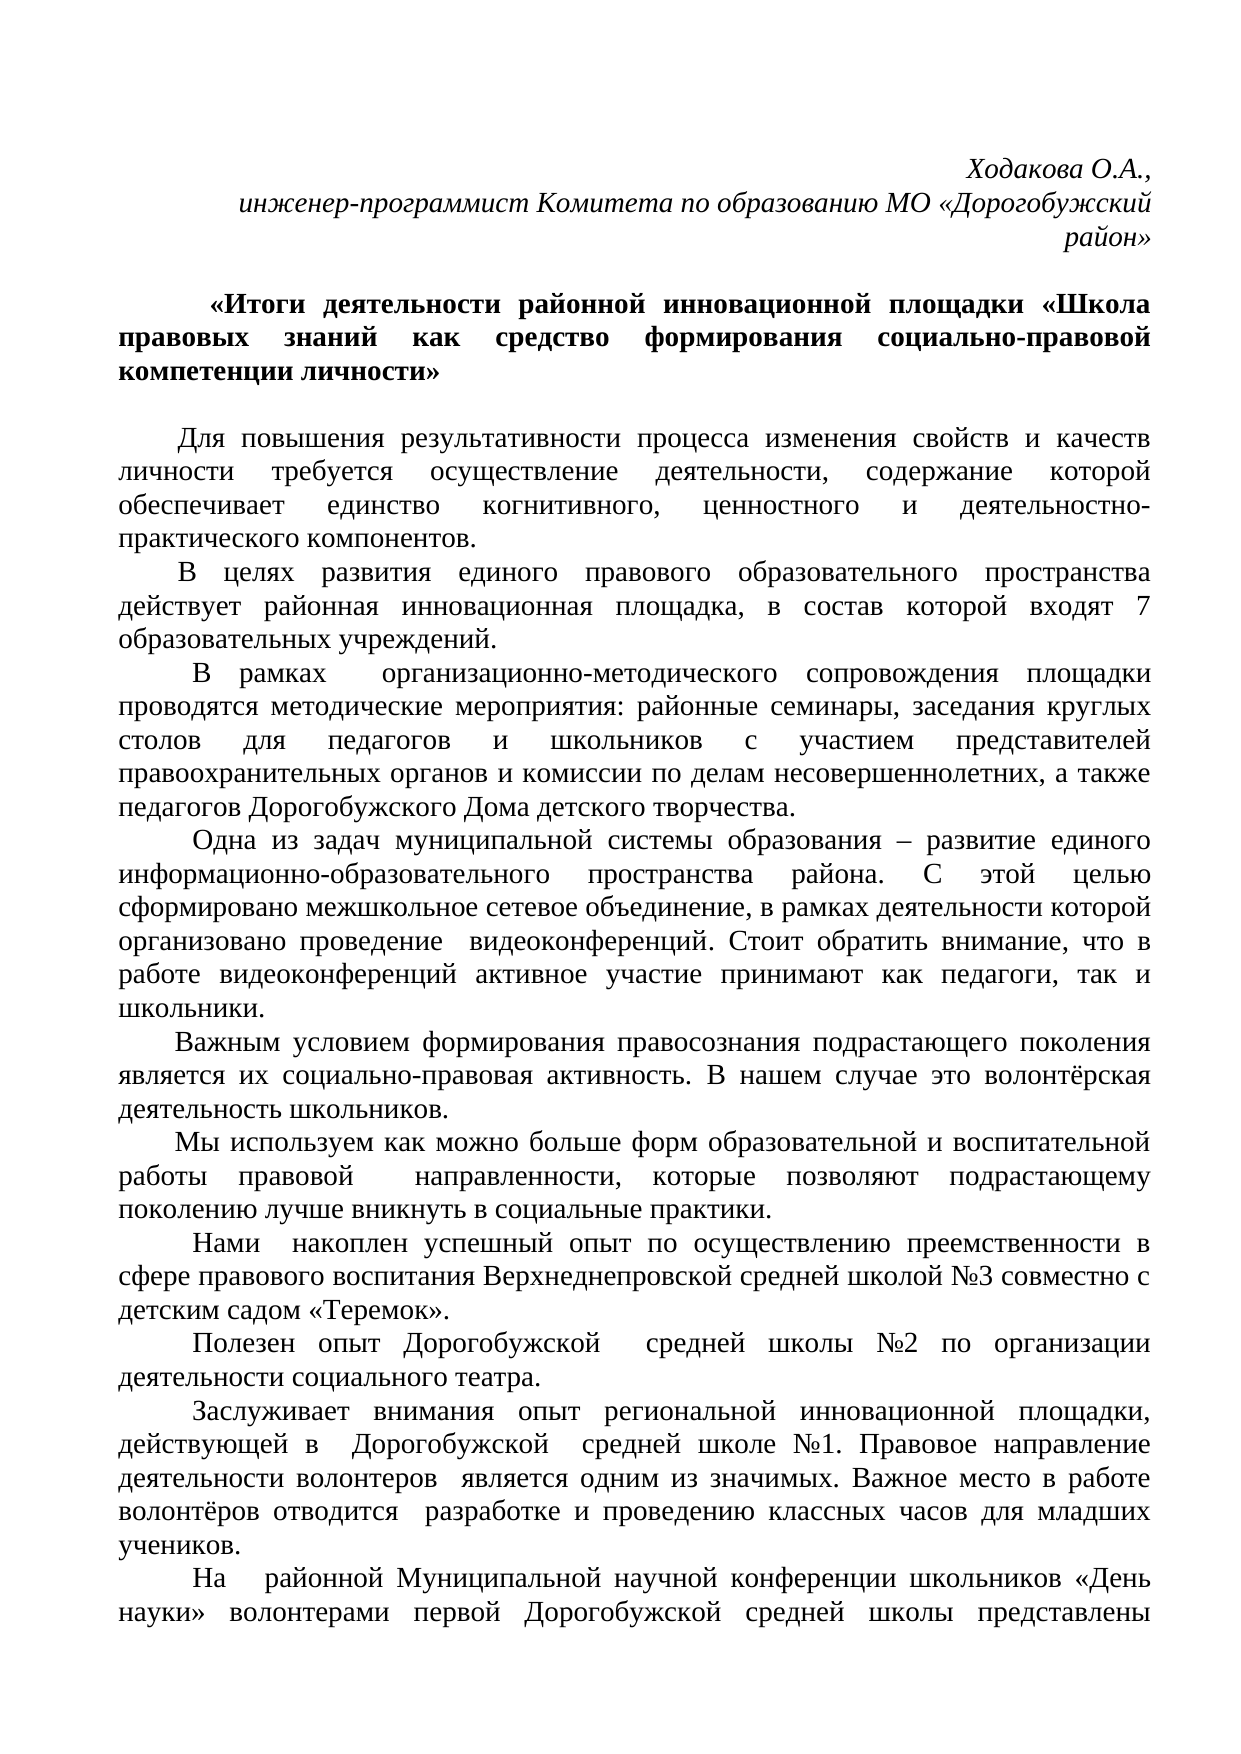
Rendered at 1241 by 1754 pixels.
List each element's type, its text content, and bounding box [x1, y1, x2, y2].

text В рамках организационно-методического сопровождения площадки проводятся методические мероприятия: районные семинары, заседания круглых столов для педагогов и школьников с участием представителей правоохранительных органов и комиссии по делам несовершеннолетних, а также педагогов Дорогобужского Дома детского творчества. [118, 655, 1152, 822]
text инженер-программист Комитета по образованию МО «Дорогобужский район» [118, 185, 1152, 252]
text «Итоги деятельности районной инновационной площадки «Школа правовых знаний как средство формирования социально-правовой компетенции личности» [118, 286, 1152, 386]
text Одна из задач муниципальной системы образования – развитие единого информационно-образовательного пространства района. С этой целью сформировано межшкольное сетевое объединение, в рамках деятельности которой организовано проведение видеоконференций. Стоит обратить внимание, что в работе видеоконференций активное участие принимают как педагоги, так и школьники. [118, 822, 1152, 1024]
text Мы используем как можно больше форм образовательной и воспитательной работы правовой направленности, которые позволяют подрастающему поколению лучше вникнуть в социальные практики. [118, 1124, 1152, 1225]
text Важным условием формирования правосознания подрастающего поколения является их социально-правовая активность. В нашем случае это волонтёрская деятельность школьников. [118, 1024, 1152, 1124]
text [118, 1560, 1152, 1627]
text Полезен опыт Дорогобужской средней школы №2 по организации деятельности социального театра. [118, 1326, 1152, 1393]
text Заслуживает внимания опыт региональной инновационной площадки, действующей в Дорогобужской средней школе №1. Правовое направление деятельности волонтеров является одним из значимых. Важное место в работе волонтёров отводится разработке и проведению классных часов для младших учеников. [118, 1393, 1152, 1560]
text Для повышения результативности процесса изменения свойств и качеств личности требуется осуществление деятельности, содержание которой обеспечивает единство когнитивного, ценностного и деятельностно-практического компонентов. [118, 420, 1152, 554]
text Нами накоплен успешный опыт по осуществлению преемственности в сфере правового воспитания Верхнеднепровской средней школой №3 совместно с детским садом «Теремок». [118, 1225, 1152, 1326]
text В целях развития единого правового образовательного пространства действует районная инновационная площадка, в состав которой входят 7 образовательных учреждений. [118, 554, 1152, 655]
text Ходакова О.А., [118, 152, 1152, 185]
